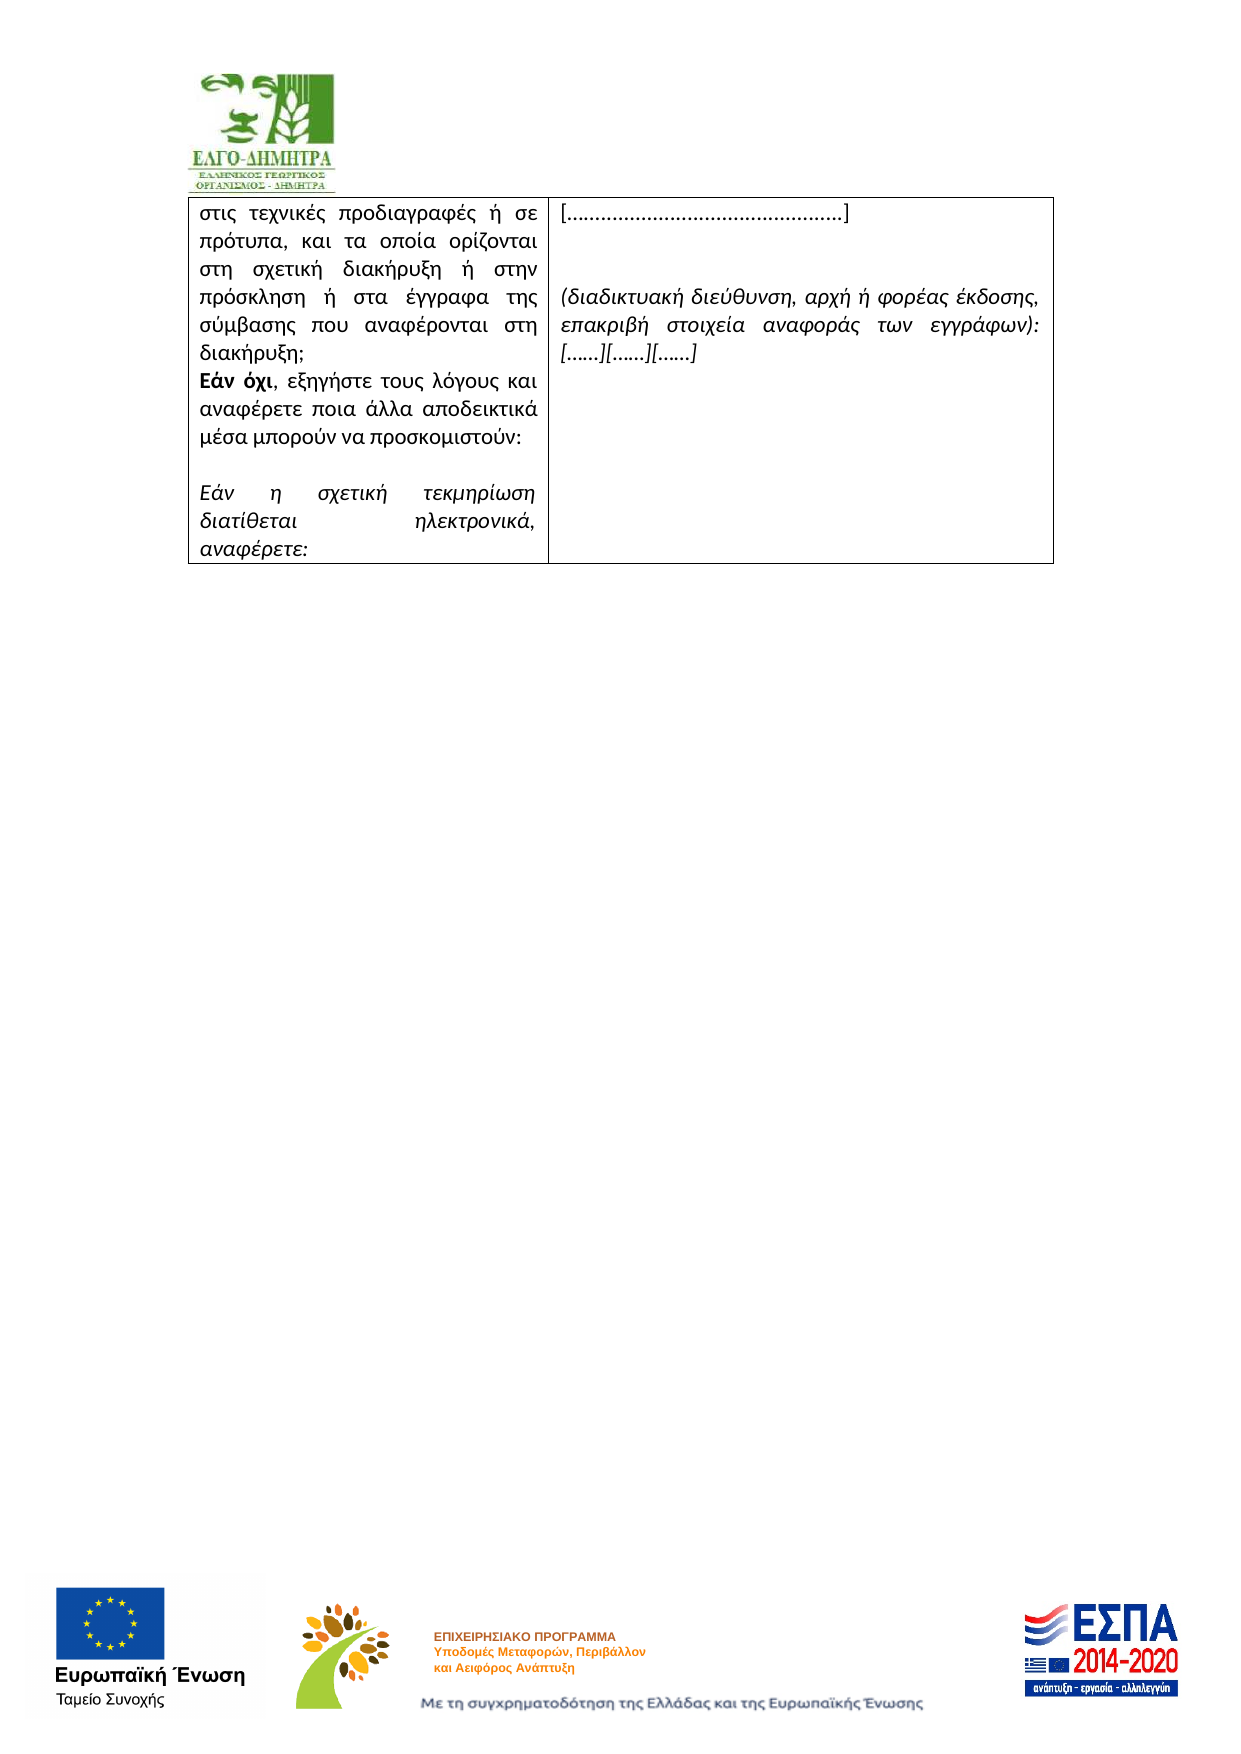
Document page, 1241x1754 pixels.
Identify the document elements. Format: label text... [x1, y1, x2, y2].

picture [187, 73, 336, 197]
picture [25, 1573, 925, 1719]
picture [1020, 1601, 1182, 1699]
